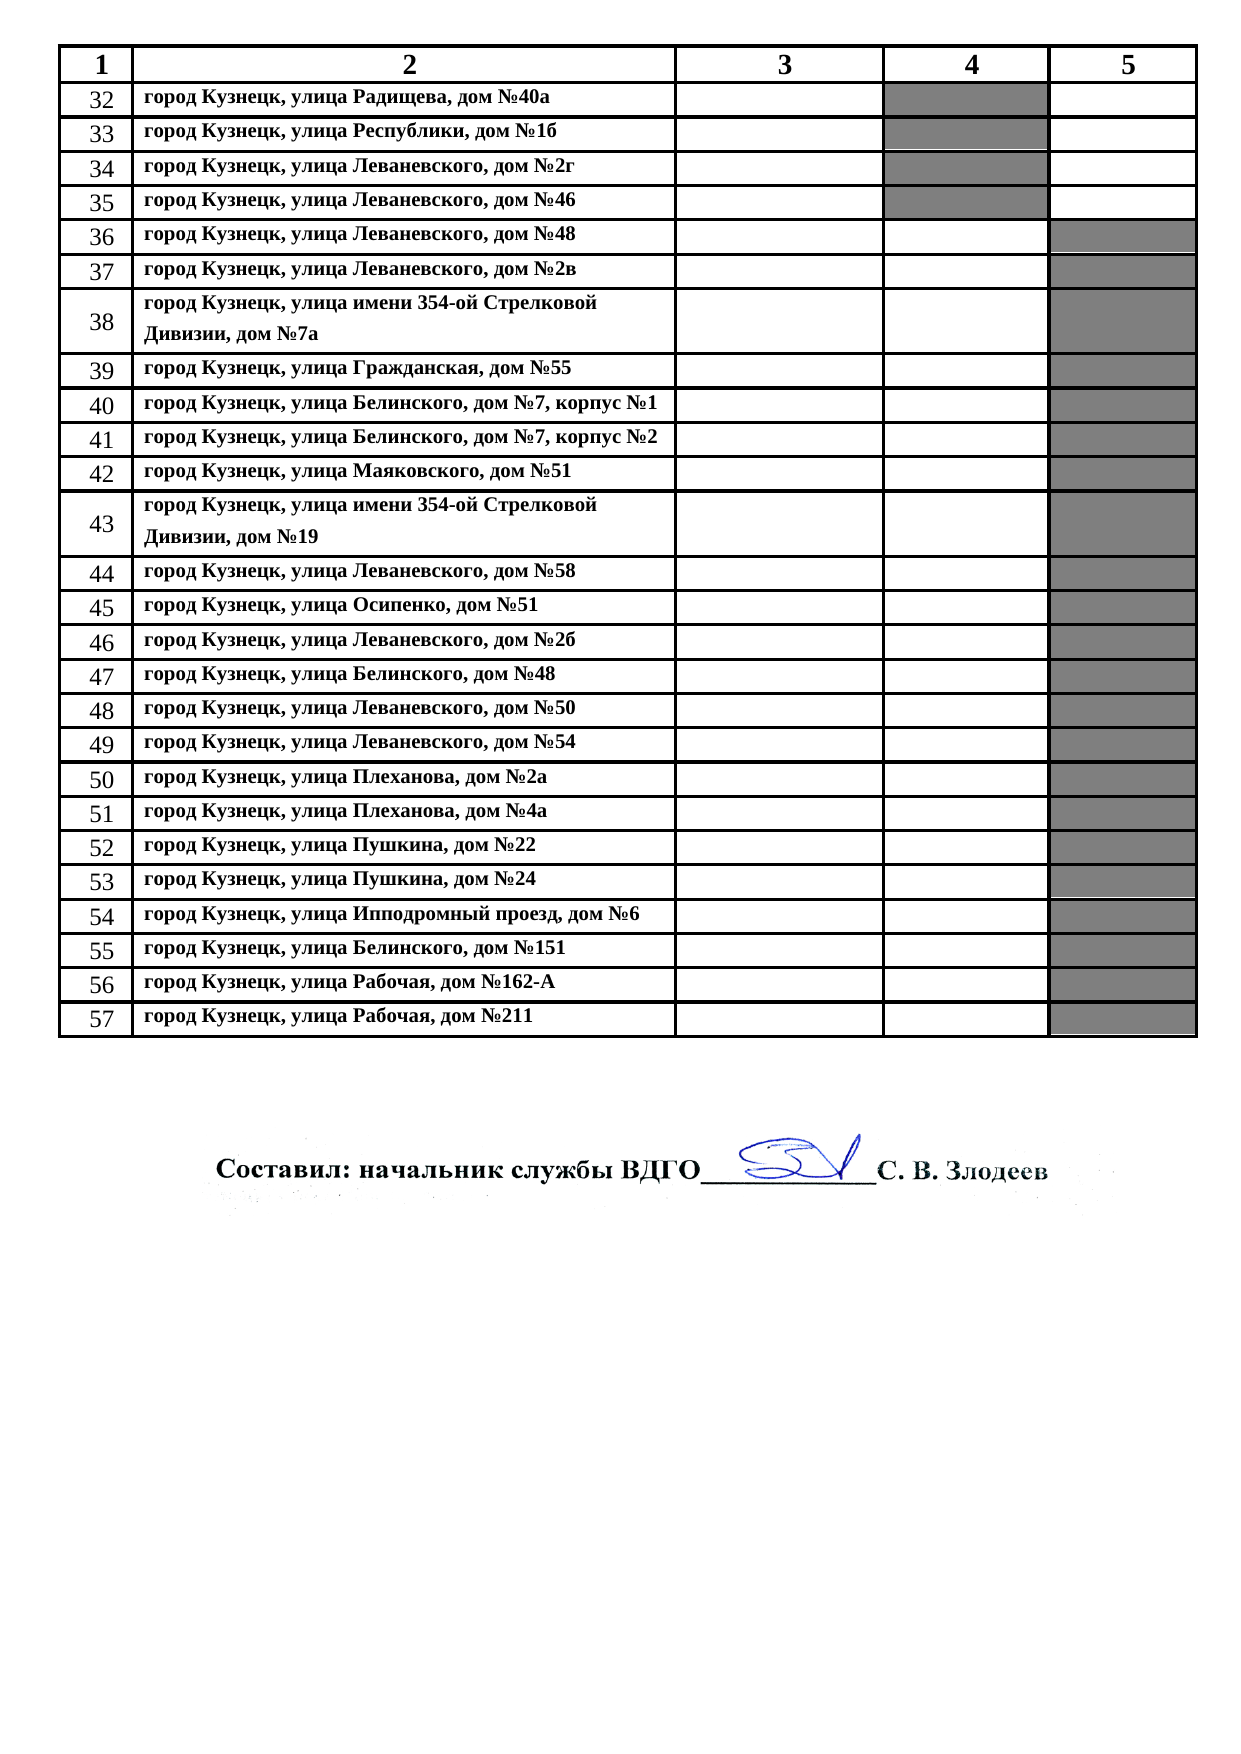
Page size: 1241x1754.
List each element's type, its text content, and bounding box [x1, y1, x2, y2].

table_cell [677, 764, 882, 795]
table_cell город Кузнецк, улица Леваневского, дом №50 [134, 695, 674, 726]
table_cell [1051, 153, 1195, 184]
table_cell [1051, 221, 1195, 252]
table_cell [885, 832, 1047, 863]
table_cell город Кузнецк, улица Белинского, дом №151 [134, 935, 674, 966]
table_cell город Кузнецк, улица Плеханова, дом №4а [134, 798, 674, 829]
table_cell [885, 187, 1047, 218]
table_cell 56 [61, 969, 131, 1000]
table_cell город Кузнецк, улица Рабочая, дом №211 [134, 1004, 674, 1034]
table_cell 46 [61, 626, 131, 658]
table_cell 55 [61, 935, 131, 966]
table_cell [1051, 661, 1195, 692]
table_cell [677, 355, 882, 386]
table_cell 57 [61, 1004, 131, 1034]
table_cell [885, 558, 1047, 589]
table_cell [885, 661, 1047, 692]
table_cell [1051, 558, 1195, 589]
picture [200, 1124, 1117, 1217]
table_cell [677, 256, 882, 287]
table_cell [885, 1004, 1047, 1034]
table_cell 5 [1051, 48, 1195, 81]
table_cell 51 [61, 798, 131, 829]
table_cell [1051, 935, 1195, 966]
table_cell 41 [61, 424, 131, 455]
table_cell 36 [61, 221, 131, 252]
table_cell [1051, 592, 1195, 623]
table_cell [1051, 626, 1195, 658]
table_cell [677, 935, 882, 966]
table_cell город Кузнецк, улица Ипподромный проезд, дом №6 [134, 901, 674, 932]
table_cell [885, 84, 1047, 115]
table_cell 38 [61, 290, 131, 352]
table_cell 50 [61, 764, 131, 795]
table_cell 37 [61, 256, 131, 287]
table_cell [677, 153, 882, 184]
table_cell [677, 1004, 882, 1034]
table_cell город Кузнецк, улица Леваневского, дом №46 [134, 187, 674, 218]
table_cell город Кузнецк, улица Гражданская, дом №55 [134, 355, 674, 386]
table_cell город Кузнецк, улица Белинского, дом №7, корпус №1 [134, 390, 674, 421]
table_cell [885, 355, 1047, 386]
table_cell 54 [61, 901, 131, 932]
table_cell [885, 493, 1047, 555]
table_cell [885, 866, 1047, 897]
table_cell [677, 626, 882, 658]
table_cell [677, 424, 882, 455]
table_cell город Кузнецк, улица Леваневского, дом №2г [134, 153, 674, 184]
table_cell [1051, 969, 1195, 1000]
table_cell [1051, 290, 1195, 352]
table_cell [677, 558, 882, 589]
table_cell 47 [61, 661, 131, 692]
table_cell [677, 390, 882, 421]
table_cell город Кузнецк, улица Маяковского, дом №51 [134, 458, 674, 489]
table_cell [885, 764, 1047, 795]
table_cell 44 [61, 558, 131, 589]
table_cell город Кузнецк, улица имени 354-ой Стрелковой Дивизии, дом №19 [134, 493, 674, 555]
table_cell [677, 729, 882, 760]
table_cell [1051, 695, 1195, 726]
table_cell [1051, 424, 1195, 455]
table_cell 52 [61, 832, 131, 863]
table_cell [885, 390, 1047, 421]
table_cell 45 [61, 592, 131, 623]
table_cell [677, 969, 882, 1000]
table_cell город Кузнецк, улица Белинского, дом №7, корпус №2 [134, 424, 674, 455]
table_cell [1051, 256, 1195, 287]
table_cell [1051, 119, 1195, 149]
table_cell [1051, 764, 1195, 795]
table_cell 43 [61, 493, 131, 555]
table_cell [885, 153, 1047, 184]
table_cell 39 [61, 355, 131, 386]
table_cell [677, 798, 882, 829]
table_cell [1051, 458, 1195, 489]
table_cell [885, 798, 1047, 829]
table_cell 1 [61, 48, 131, 81]
table_cell 33 [61, 119, 131, 149]
table_cell город Кузнецк, улица Леваневского, дом №58 [134, 558, 674, 589]
table_cell [885, 221, 1047, 252]
table_cell [677, 493, 882, 555]
table_cell 32 [61, 84, 131, 115]
table_cell [1051, 866, 1195, 897]
table_cell [1051, 729, 1195, 760]
table_cell 34 [61, 153, 131, 184]
table_cell город Кузнецк, улица Леваневского, дом №54 [134, 729, 674, 760]
table_cell город Кузнецк, улица Осипенко, дом №51 [134, 592, 674, 623]
table_cell город Кузнецк, улица Леваневского, дом №2в [134, 256, 674, 287]
table_cell [885, 626, 1047, 658]
table_cell [677, 661, 882, 692]
table_cell город Кузнецк, улица Белинского, дом №48 [134, 661, 674, 692]
table_cell [677, 832, 882, 863]
table_cell 40 [61, 390, 131, 421]
table_cell город Кузнецк, улица Леваневского, дом №2б [134, 626, 674, 658]
table_cell 2 [134, 48, 674, 81]
table_cell [677, 866, 882, 897]
table_cell [677, 187, 882, 218]
table_cell [1051, 390, 1195, 421]
table_cell город Кузнецк, улица Пушкина, дом №22 [134, 832, 674, 863]
table_cell [677, 695, 882, 726]
table_cell [1051, 493, 1195, 555]
table_cell [677, 221, 882, 252]
table_cell [885, 729, 1047, 760]
table_cell 35 [61, 187, 131, 218]
table_cell [677, 84, 882, 115]
table_cell [1051, 187, 1195, 218]
table_cell город Кузнецк, улица Республики, дом №1б [134, 119, 674, 149]
table_cell [1051, 84, 1195, 115]
table_cell [885, 592, 1047, 623]
table_cell город Кузнецк, улица Радищева, дом №40а [134, 84, 674, 115]
table_cell город Кузнецк, улица имени 354-ой Стрелковой Дивизии, дом №7а [134, 290, 674, 352]
table_cell 53 [61, 866, 131, 897]
table_cell город Кузнецк, улица Леваневского, дом №48 [134, 221, 674, 252]
table_cell 3 [677, 48, 882, 81]
table_cell [885, 119, 1047, 149]
table_cell [885, 695, 1047, 726]
table_cell [677, 592, 882, 623]
table_cell [1051, 355, 1195, 386]
table_cell [1051, 901, 1195, 932]
table_cell [1051, 832, 1195, 863]
table_cell [885, 458, 1047, 489]
table_cell [677, 119, 882, 149]
table_cell [677, 901, 882, 932]
table_cell город Кузнецк, улица Рабочая, дом №162-А [134, 969, 674, 1000]
table_cell [677, 458, 882, 489]
table_cell [885, 969, 1047, 1000]
table_cell 4 [885, 48, 1047, 81]
table_cell [885, 424, 1047, 455]
table_cell [1051, 798, 1195, 829]
table_cell [885, 256, 1047, 287]
table_cell [885, 901, 1047, 932]
table_cell город Кузнецк, улица Пушкина, дом №24 [134, 866, 674, 897]
table_cell 48 [61, 695, 131, 726]
table_cell [677, 290, 882, 352]
table_cell 49 [61, 729, 131, 760]
table_cell 42 [61, 458, 131, 489]
table_cell [1051, 1004, 1195, 1034]
table_cell [885, 290, 1047, 352]
table_cell город Кузнецк, улица Плеханова, дом №2а [134, 764, 674, 795]
table_cell [885, 935, 1047, 966]
